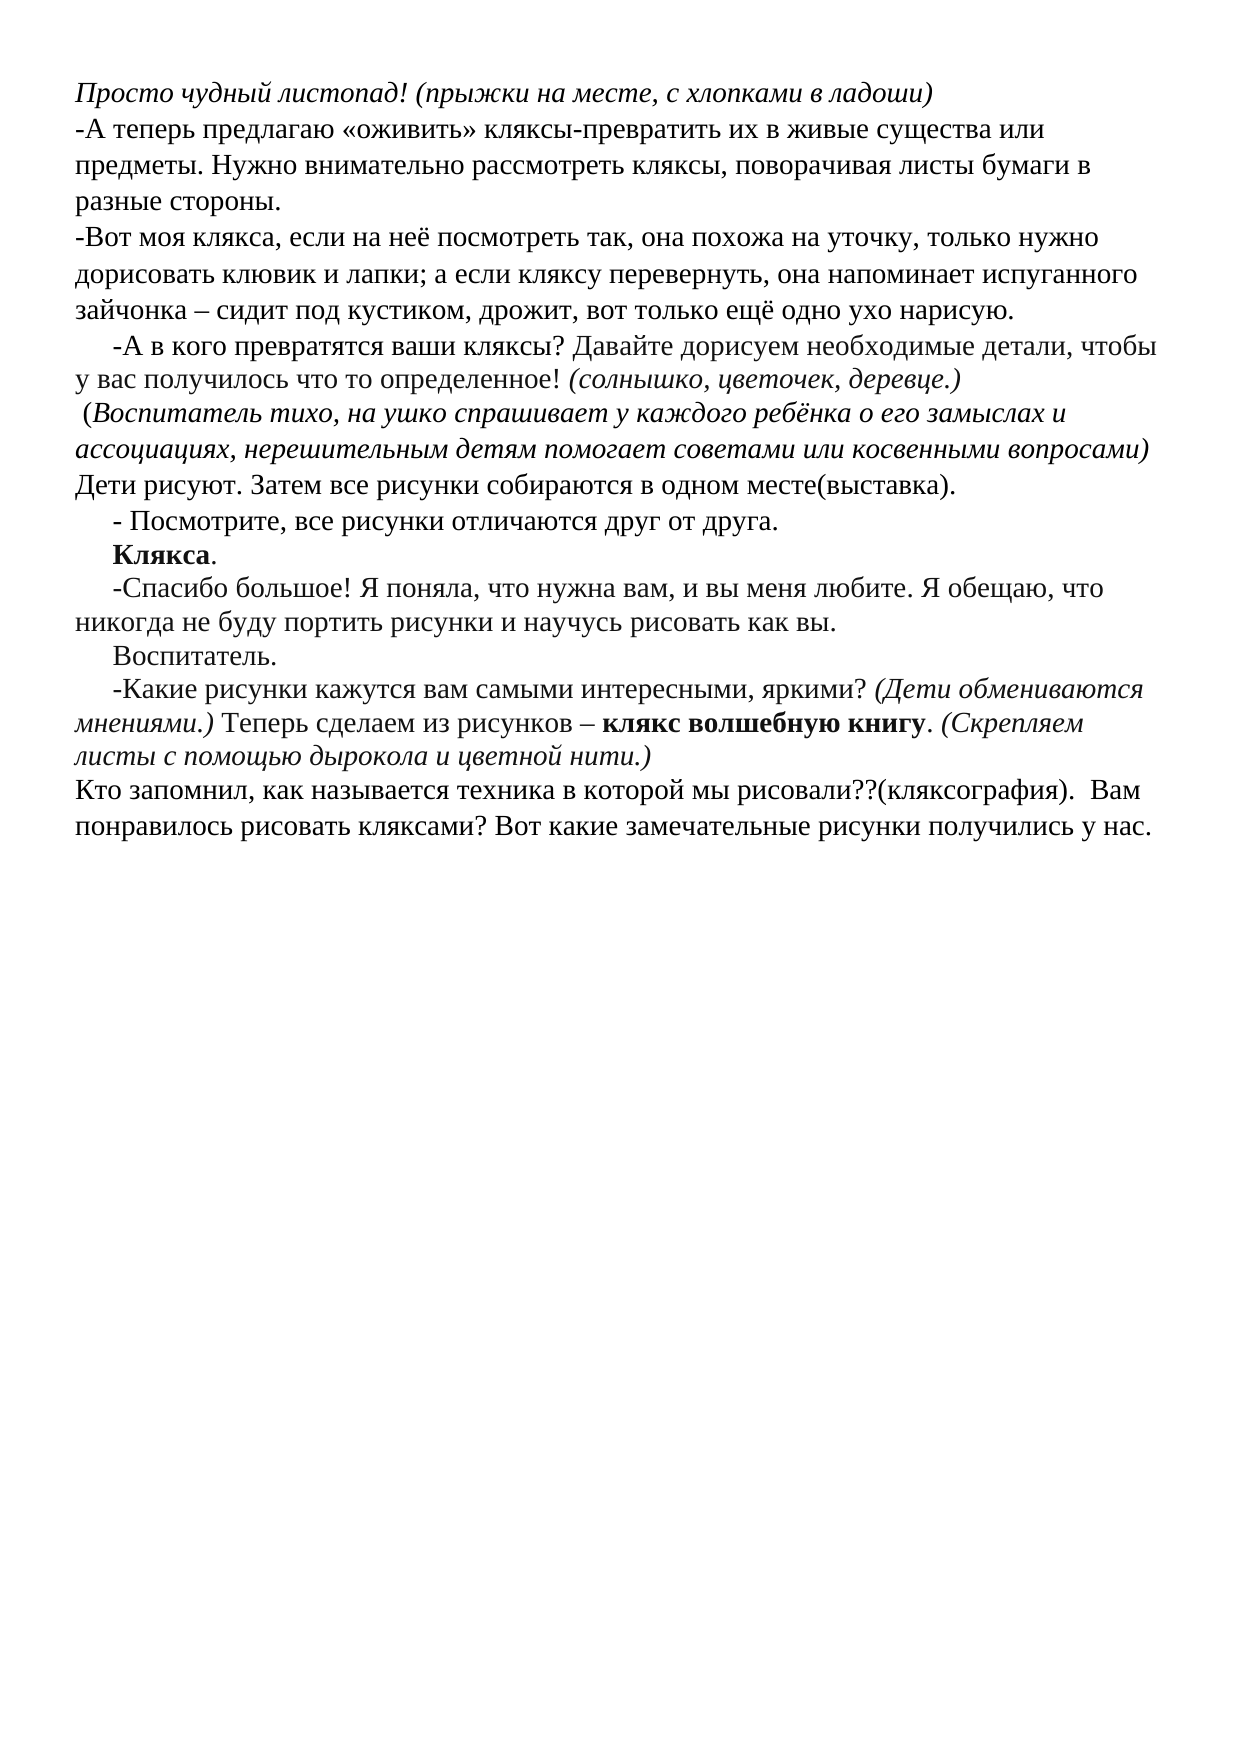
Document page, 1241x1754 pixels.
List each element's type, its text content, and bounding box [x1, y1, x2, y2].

text Дети рисуют. Затем все рисунки собираются в одном месте(выставка). [75, 467, 1165, 501]
text -А в кого превратятся ваши кляксы? Давайте дорисуем необходимые детали, чтобы у вас получилось что то определенное! (солнышко, цветочек, деревце.) [75, 328, 1165, 395]
text -Спасибо большое! Я поняла, что нужна вам, и вы меня любите. Я обещаю, что никогда не буду портить рисунки и научусь рисовать как вы. [75, 571, 1165, 638]
text Кто запомнил, как называется техника в которой мы рисовали??(кляксография). Вам понравилось рисовать кляксами? Вот какие замечательные рисунки получились у нас. [75, 772, 1165, 842]
text - Посмотрите, все рисунки отличаются друг от друга. [75, 503, 1165, 537]
text (Воспитатель тихо, на ушко спрашивает у каждого ребёнка о его замыслах и ассоциациях, нерешительным детям помогает советами или косвенными вопросами) [75, 395, 1165, 465]
text -Вот моя клякса, если на неё посмотреть так, она похожа на уточку, только нужно дорисовать клювик и лапки; а если кляксу перевернуть, она напоминает испуганного зайчонка – сидит под кустиком, дрожит, вот только ещё одно ухо нарисую. [75, 219, 1165, 325]
text Клякса. [75, 537, 1165, 571]
text Воспитатель. [75, 638, 1165, 671]
text -А теперь предлагаю «оживить» кляксы-превратить их в живые существа или предметы. Нужно внимательно рассмотреть кляксы, поворачивая листы бумаги в разные стороны. [75, 111, 1165, 217]
text -Какие рисунки кажутся вам самыми интересными, яркими? (Дети обмениваются мнениями.) Теперь сделаем из рисунков – клякс волшебную книгу. (Скрепляем листы с помощью дырокола и цветной нити.) [75, 671, 1165, 772]
text Просто чудный листопад! (прыжки на месте, с хлопками в ладоши) [75, 75, 1165, 108]
